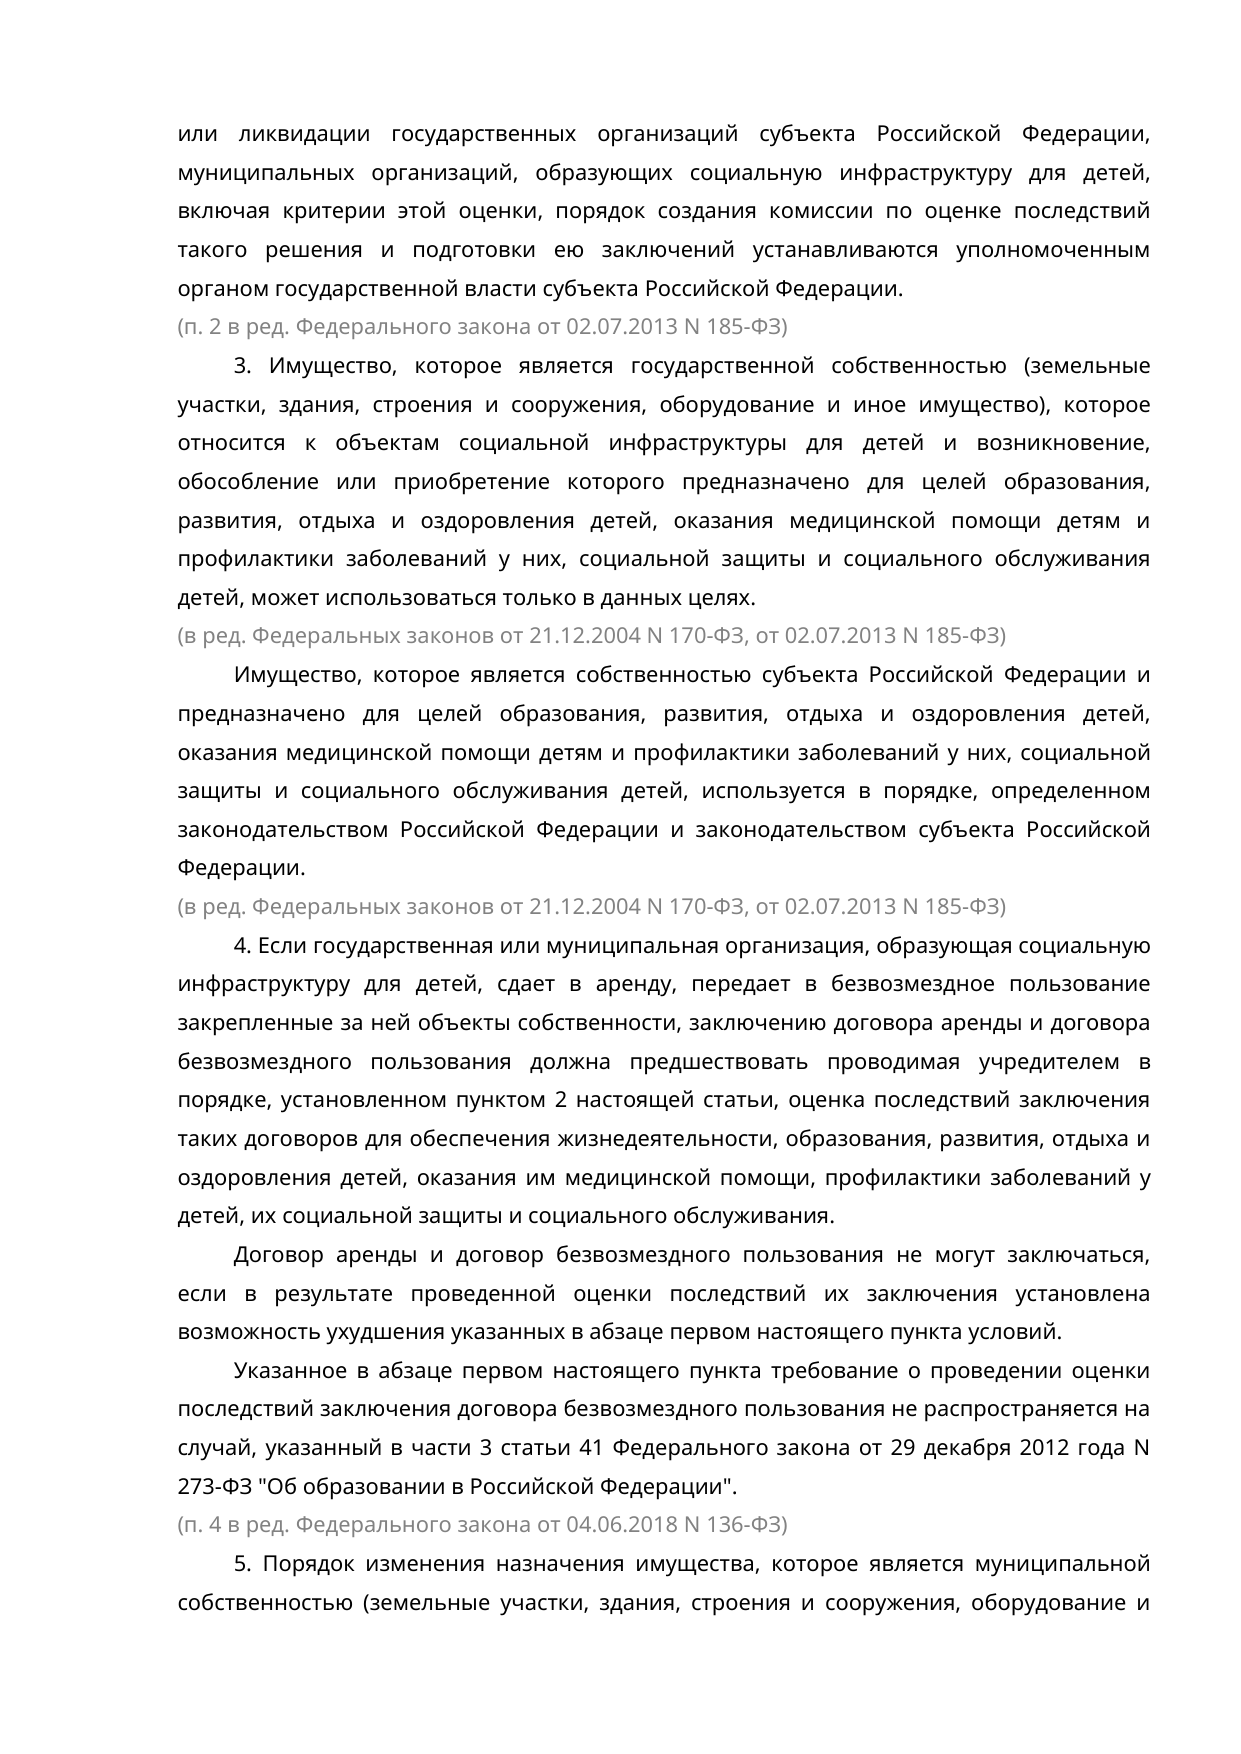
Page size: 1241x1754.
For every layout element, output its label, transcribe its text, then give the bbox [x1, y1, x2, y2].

text 3. Имущество, которое является государственной собственностью (земельные участки, здания, строения и сооружения, оборудование и иное имущество), которое относится к объектам социальной инфраструктуры для детей и возникновение, обособление или приобретение которого предназначено для целей образования, развития, отдыха и оздоровления детей, оказания медицинской помощи детям и профилактики заболеваний у них, социальной защиты и социального обслуживания детей, может использоваться только в данных целях. [177, 350, 1152, 612]
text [177, 1548, 1152, 1616]
text (п. 4 в ред. Федерального закона от 04.06.2018 N 136-ФЗ) [177, 1509, 1152, 1539]
text 4. Если государственная или муниципальная организация, образующая социальную инфраструктуру для детей, сдает в аренду, передает в безвозмездное пользование закрепленные за ней объекты собственности, заключению договора аренды и договора безвозмездного пользования должна предшествовать проводимая учредителем в порядке, установленном пунктом 2 настоящей статьи, оценка последствий заключения таких договоров для обеспечения жизнедеятельности, образования, развития, отдыха и оздоровления детей, оказания им медицинской помощи, профилактики заболеваний у детей, их социальной защиты и социального обслуживания. [177, 930, 1152, 1230]
text Договор аренды и договор безвозмездного пользования не могут заключаться, если в результате проведенной оценки последствий их заключения установлена возможность ухудшения указанных в абзаце первом настоящего пункта условий. [177, 1239, 1152, 1346]
text (в ред. Федеральных законов от 21.12.2004 N 170-ФЗ, от 02.07.2013 N 185-ФЗ) [177, 891, 1152, 921]
text Имущество, которое является собственностью субъекта Российской Федерации и предназначено для целей образования, развития, отдыха и оздоровления детей, оказания медицинской помощи детям и профилактики заболеваний у них, социальной защиты и социального обслуживания детей, используется в порядке, определенном законодательством Российской Федерации и законодательством субъекта Российской Федерации. [177, 659, 1152, 882]
text (п. 2 в ред. Федерального закона от 02.07.2013 N 185-ФЗ) [177, 311, 1152, 341]
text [177, 118, 1152, 302]
text Указанное в абзаце первом настоящего пункта требование о проведении оценки последствий заключения договора безвозмездного пользования не распространяется на случай, указанный в части 3 статьи 41 Федерального закона от 29 декабря 2012 года N 273-ФЗ "Об образовании в Российской Федерации". [177, 1355, 1152, 1501]
text (в ред. Федеральных законов от 21.12.2004 N 170-ФЗ, от 02.07.2013 N 185-ФЗ) [177, 621, 1152, 650]
